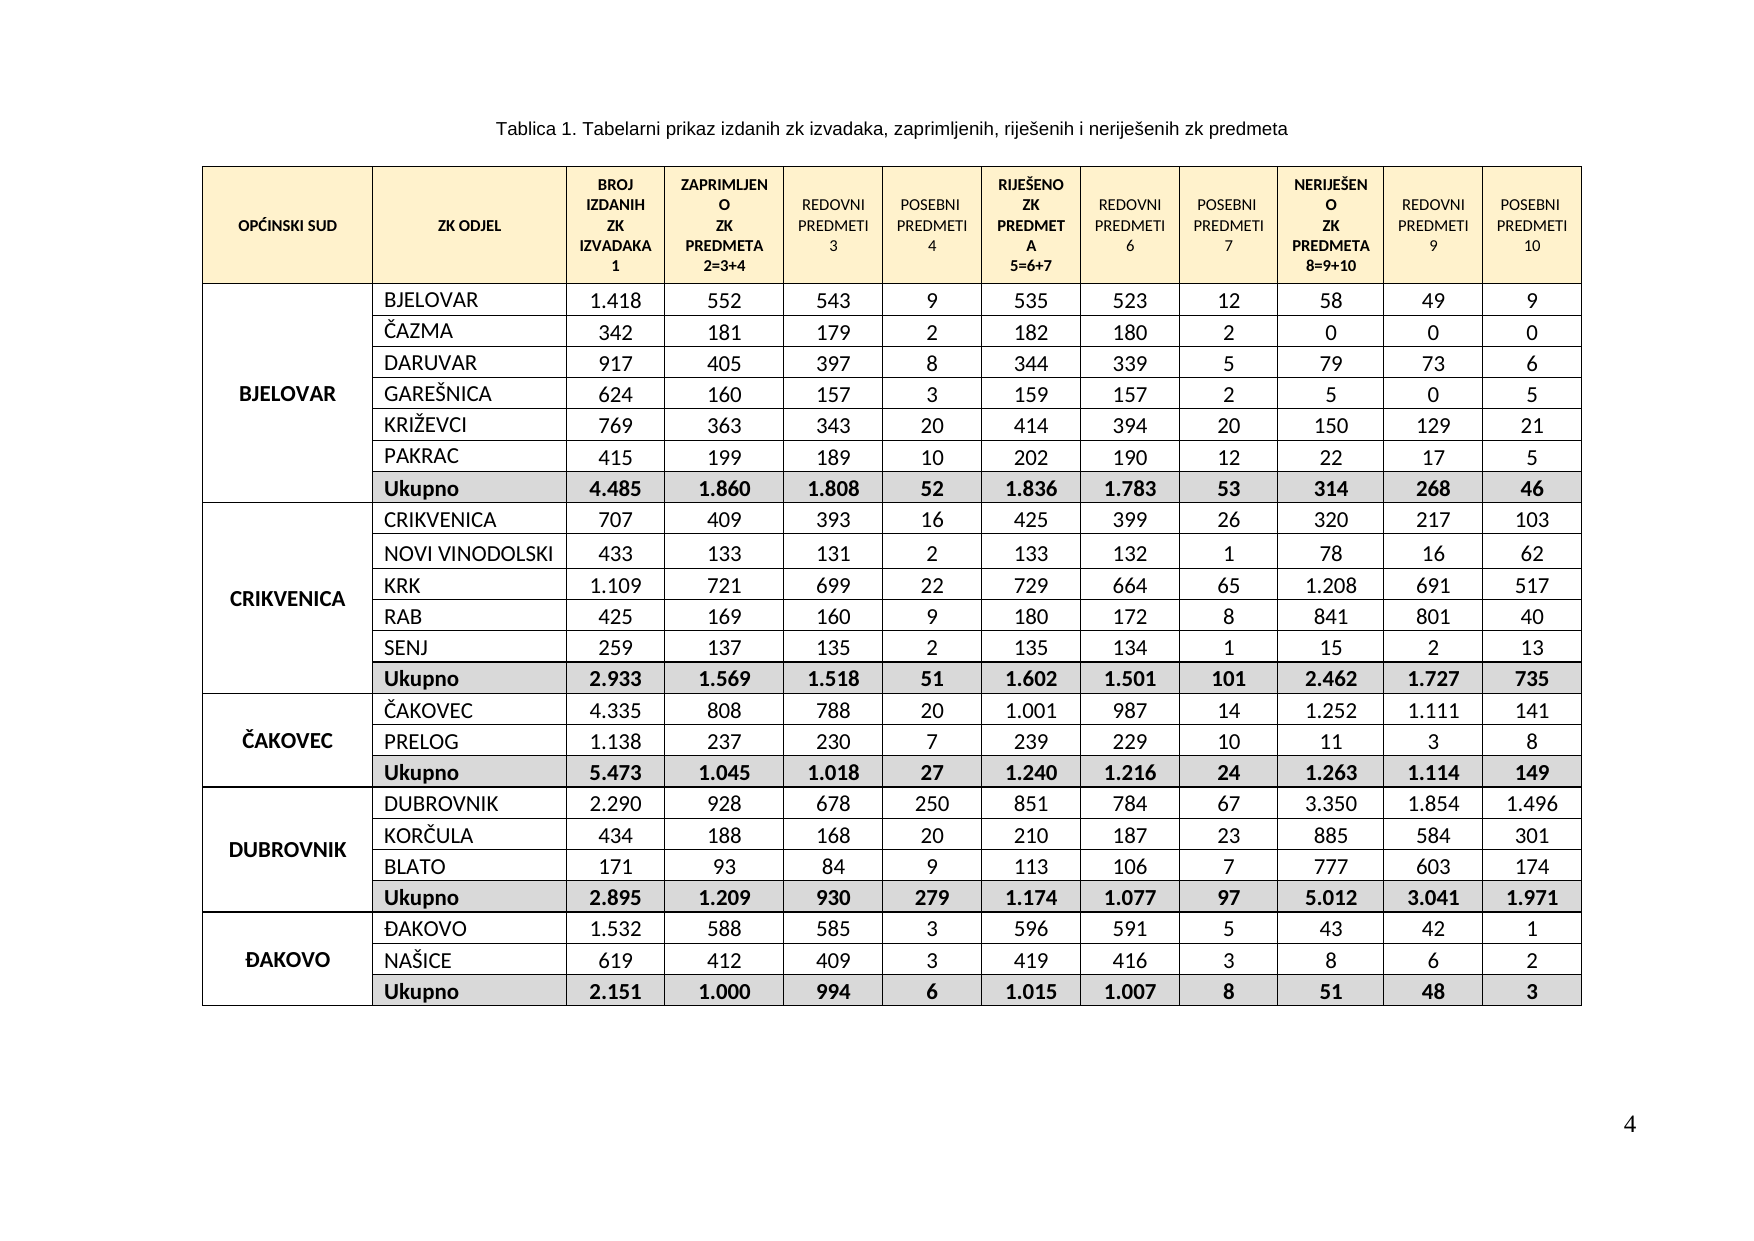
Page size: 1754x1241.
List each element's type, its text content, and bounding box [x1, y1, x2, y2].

table_cell 784 [1081, 788, 1179, 818]
table_cell 181 [665, 316, 783, 346]
table_cell 735 [1483, 663, 1581, 693]
table_cell 588 [665, 913, 783, 943]
table_cell 8 [1278, 944, 1383, 974]
table_cell KORČULA [373, 819, 566, 849]
table_cell BJELOVAR [203, 284, 372, 502]
table_cell 149 [1483, 756, 1581, 786]
table_cell 624 [567, 378, 664, 408]
table_cell 1 [1483, 913, 1581, 943]
table_cell 141 [1483, 694, 1581, 724]
table_cell 189 [784, 441, 882, 471]
table_cell Ukupno [373, 756, 566, 786]
table_cell 1.501 [1081, 663, 1179, 693]
text Tablica 1. Tabelarni prikaz izdanih zk izvadaka, zaprimljenih, riješenih i neriješenih zk predmeta [148, 118, 1636, 140]
table_cell 179 [784, 316, 882, 346]
table_cell 1.045 [665, 756, 783, 786]
table_cell 3 [883, 378, 981, 408]
table_cell 135 [982, 631, 1080, 661]
table_cell 1.240 [982, 756, 1080, 786]
table_cell 1.971 [1483, 881, 1581, 911]
table_cell Ukupno [373, 663, 566, 693]
table_cell 172 [1081, 600, 1179, 630]
table_cell 97 [1180, 881, 1277, 911]
table_cell 51 [883, 663, 981, 693]
table_cell 202 [982, 441, 1080, 471]
table_cell 1.854 [1384, 788, 1482, 818]
table_cell 67 [1180, 788, 1277, 818]
table_cell 2 [883, 631, 981, 661]
table_cell 2.895 [567, 881, 664, 911]
table_cell 1.263 [1278, 756, 1383, 786]
table_cell 4.485 [567, 472, 664, 502]
table_cell 135 [784, 631, 882, 661]
table_cell 14 [1180, 694, 1277, 724]
table_cell 1 [1180, 534, 1277, 568]
table_cell 552 [665, 284, 783, 314]
table_cell 26 [1180, 503, 1277, 533]
table_cell 987 [1081, 694, 1179, 724]
table_cell 3 [1483, 975, 1581, 1005]
table_cell 928 [665, 788, 783, 818]
table_cell 5 [1483, 378, 1581, 408]
table_cell 210 [982, 819, 1080, 849]
table_cell 6 [1384, 944, 1482, 974]
table_cell 801 [1384, 600, 1482, 630]
table_cell 412 [665, 944, 783, 974]
table_cell 596 [982, 913, 1080, 943]
table_cell 591 [1081, 913, 1179, 943]
table_cell 16 [883, 503, 981, 533]
table_header ZAPRIMLJENO ZK PREDMETA 2=3+4 [665, 167, 783, 283]
table_cell 1.109 [567, 569, 664, 599]
table_cell 4.335 [567, 694, 664, 724]
table_cell 2.462 [1278, 663, 1383, 693]
table_cell 174 [1483, 850, 1581, 880]
table_cell 21 [1483, 409, 1581, 439]
table_cell 13 [1483, 631, 1581, 661]
table_cell 9 [883, 850, 981, 880]
table_cell 1.532 [567, 913, 664, 943]
table_cell 239 [982, 725, 1080, 755]
table_cell 1.114 [1384, 756, 1482, 786]
table_cell CRIKVENICA [203, 503, 372, 693]
table_cell 20 [883, 819, 981, 849]
table_cell 133 [982, 534, 1080, 568]
table_cell 523 [1081, 284, 1179, 314]
table_cell 394 [1081, 409, 1179, 439]
table_cell 43 [1278, 913, 1383, 943]
table_cell 416 [1081, 944, 1179, 974]
table_cell 78 [1278, 534, 1383, 568]
table_cell 1.418 [567, 284, 664, 314]
table_cell 5 [1180, 347, 1277, 377]
table_cell 103 [1483, 503, 1581, 533]
table_cell 3.350 [1278, 788, 1383, 818]
table_cell 314 [1278, 472, 1383, 502]
table_cell 1.018 [784, 756, 882, 786]
table_cell 0 [1384, 378, 1482, 408]
table_cell 5.473 [567, 756, 664, 786]
table_header REDOVNI PREDMETI 3 [784, 167, 882, 283]
table_cell 11 [1278, 725, 1383, 755]
table_cell 409 [784, 944, 882, 974]
table_cell 397 [784, 347, 882, 377]
table_cell 699 [784, 569, 882, 599]
table_header POSEBNI PREDMETI 4 [883, 167, 981, 283]
table_cell 405 [665, 347, 783, 377]
table_cell 171 [567, 850, 664, 880]
table_cell 363 [665, 409, 783, 439]
table_cell 52 [883, 472, 981, 502]
table_cell 1.569 [665, 663, 783, 693]
table_cell 217 [1384, 503, 1482, 533]
table_cell 342 [567, 316, 664, 346]
table_cell 190 [1081, 441, 1179, 471]
table_cell 885 [1278, 819, 1383, 849]
table_cell 1.077 [1081, 881, 1179, 911]
table_cell 2 [1483, 944, 1581, 974]
table_cell 1.836 [982, 472, 1080, 502]
table_cell 9 [1483, 284, 1581, 314]
table_cell 721 [665, 569, 783, 599]
table_cell 7 [1180, 850, 1277, 880]
table_cell 10 [883, 441, 981, 471]
table_cell 3.041 [1384, 881, 1482, 911]
table_cell 268 [1384, 472, 1482, 502]
table_cell 22 [883, 569, 981, 599]
table_cell 1.808 [784, 472, 882, 502]
table_cell 159 [982, 378, 1080, 408]
table_cell 9 [883, 284, 981, 314]
table_cell 707 [567, 503, 664, 533]
table_cell 137 [665, 631, 783, 661]
table_cell 6 [883, 975, 981, 1005]
table_cell 229 [1081, 725, 1179, 755]
table_cell 1.216 [1081, 756, 1179, 786]
table_cell 301 [1483, 819, 1581, 849]
table_cell 49 [1384, 284, 1482, 314]
table_cell 434 [567, 819, 664, 849]
table_cell 20 [883, 409, 981, 439]
table_cell 1.174 [982, 881, 1080, 911]
table_cell 0 [1384, 316, 1482, 346]
table_cell 691 [1384, 569, 1482, 599]
table_cell 535 [982, 284, 1080, 314]
table_cell 1.496 [1483, 788, 1581, 818]
table_cell 8 [1180, 600, 1277, 630]
table_cell 8 [1180, 975, 1277, 1005]
table_cell 113 [982, 850, 1080, 880]
table_cell 603 [1384, 850, 1482, 880]
table_cell ČAKOVEC [203, 694, 372, 786]
table_cell 1.860 [665, 472, 783, 502]
table_header RIJEŠENO ZK PREDMETA 5=6+7 [982, 167, 1080, 283]
table_cell 1.252 [1278, 694, 1383, 724]
table_cell 5 [1180, 913, 1277, 943]
table_cell 2 [1180, 316, 1277, 346]
table_cell 1.209 [665, 881, 783, 911]
table_cell 3 [1180, 944, 1277, 974]
table_cell 133 [665, 534, 783, 568]
table_cell 187 [1081, 819, 1179, 849]
table_cell 917 [567, 347, 664, 377]
table_cell 399 [1081, 503, 1179, 533]
table_cell 851 [982, 788, 1080, 818]
table_cell 160 [784, 600, 882, 630]
table_cell 320 [1278, 503, 1383, 533]
table_cell 433 [567, 534, 664, 568]
table_cell 48 [1384, 975, 1482, 1005]
table_cell 3 [883, 913, 981, 943]
table_cell 160 [665, 378, 783, 408]
table_cell 40 [1483, 600, 1581, 630]
table_cell 12 [1180, 284, 1277, 314]
table_cell 182 [982, 316, 1080, 346]
table_cell 237 [665, 725, 783, 755]
table_cell 62 [1483, 534, 1581, 568]
table_cell 1.783 [1081, 472, 1179, 502]
table_cell 259 [567, 631, 664, 661]
table_cell 188 [665, 819, 783, 849]
table_cell 199 [665, 441, 783, 471]
table_cell 51 [1278, 975, 1383, 1005]
table_cell KRIŽEVCI [373, 409, 566, 439]
table_cell 27 [883, 756, 981, 786]
table_cell ĐAKOVO [203, 913, 372, 1005]
table_cell 2.151 [567, 975, 664, 1005]
table_cell 415 [567, 441, 664, 471]
table_cell DUBROVNIK [373, 788, 566, 818]
table_cell 2 [1180, 378, 1277, 408]
table_cell 58 [1278, 284, 1383, 314]
table_cell 1.001 [982, 694, 1080, 724]
table_cell 1.727 [1384, 663, 1482, 693]
table_cell 664 [1081, 569, 1179, 599]
table_cell Ukupno [373, 975, 566, 1005]
table_cell 1.007 [1081, 975, 1179, 1005]
table_cell ĐAKOVO [373, 913, 566, 943]
table_cell 24 [1180, 756, 1277, 786]
table_cell DARUVAR [373, 347, 566, 377]
table_cell ČAZMA [373, 316, 566, 346]
table_cell 12 [1180, 441, 1277, 471]
table_cell 84 [784, 850, 882, 880]
table_cell 2 [883, 316, 981, 346]
table_cell 419 [982, 944, 1080, 974]
table_cell 0 [1483, 316, 1581, 346]
table_cell 788 [784, 694, 882, 724]
table_cell 101 [1180, 663, 1277, 693]
table_cell 414 [982, 409, 1080, 439]
table_cell Ukupno [373, 472, 566, 502]
table_cell 1.518 [784, 663, 882, 693]
table_cell 3 [1384, 725, 1482, 755]
table_cell 425 [567, 600, 664, 630]
table_header BROJ IZDANIH ZK IZVADAKA 1 [567, 167, 664, 283]
table_cell 1.111 [1384, 694, 1482, 724]
table_cell 250 [883, 788, 981, 818]
table_cell 7 [883, 725, 981, 755]
table_cell 1.015 [982, 975, 1080, 1005]
table_cell 2.933 [567, 663, 664, 693]
table_cell 15 [1278, 631, 1383, 661]
table_cell 678 [784, 788, 882, 818]
table_header ZK ODJEL [373, 167, 566, 283]
table_cell 343 [784, 409, 882, 439]
table_cell NOVI VINODOLSKI [373, 534, 566, 568]
table_cell 180 [982, 600, 1080, 630]
table_cell 584 [1384, 819, 1482, 849]
table_cell KRK [373, 569, 566, 599]
table_cell 517 [1483, 569, 1581, 599]
table_cell 2.290 [567, 788, 664, 818]
table_cell 279 [883, 881, 981, 911]
table_cell 425 [982, 503, 1080, 533]
table_cell 339 [1081, 347, 1179, 377]
table_cell 841 [1278, 600, 1383, 630]
table_cell 16 [1384, 534, 1482, 568]
table_cell 42 [1384, 913, 1482, 943]
table_cell 129 [1384, 409, 1482, 439]
table_cell Ukupno [373, 881, 566, 911]
table_cell 619 [567, 944, 664, 974]
table_cell 65 [1180, 569, 1277, 599]
table_cell 585 [784, 913, 882, 943]
table_cell 729 [982, 569, 1080, 599]
table_cell SENJ [373, 631, 566, 661]
table_cell 23 [1180, 819, 1277, 849]
table_cell 6 [1483, 347, 1581, 377]
table_cell DUBROVNIK [203, 788, 372, 911]
table_header OPĆINSKI SUD [203, 167, 372, 283]
table_cell 73 [1384, 347, 1482, 377]
table_cell 2 [883, 534, 981, 568]
table_header POSEBNI PREDMETI 7 [1180, 167, 1277, 283]
table_cell 777 [1278, 850, 1383, 880]
table_cell 93 [665, 850, 783, 880]
table_cell 8 [883, 347, 981, 377]
table_cell 168 [784, 819, 882, 849]
table_cell 180 [1081, 316, 1179, 346]
table_cell 0 [1278, 316, 1383, 346]
table_cell 22 [1278, 441, 1383, 471]
table_cell CRIKVENICA [373, 503, 566, 533]
table_cell PAKRAC [373, 441, 566, 471]
table_cell 1.208 [1278, 569, 1383, 599]
table_cell 106 [1081, 850, 1179, 880]
table_cell BLATO [373, 850, 566, 880]
table_cell 409 [665, 503, 783, 533]
table_cell 20 [1180, 409, 1277, 439]
table_cell 543 [784, 284, 882, 314]
table_cell GAREŠNICA [373, 378, 566, 408]
table_header NERIJEŠENO ZK PREDMETA 8=9+10 [1278, 167, 1383, 283]
table_cell 1.000 [665, 975, 783, 1005]
table_cell 46 [1483, 472, 1581, 502]
table_cell 2 [1384, 631, 1482, 661]
table_cell 5 [1278, 378, 1383, 408]
table_cell 79 [1278, 347, 1383, 377]
table_header REDOVNI PREDMETI 9 [1384, 167, 1482, 283]
table_cell 994 [784, 975, 882, 1005]
table_cell NAŠICE [373, 944, 566, 974]
table_cell 157 [1081, 378, 1179, 408]
table_cell 3 [883, 944, 981, 974]
table_cell 20 [883, 694, 981, 724]
table_cell 17 [1384, 441, 1482, 471]
table_cell 8 [1483, 725, 1581, 755]
table_cell RAB [373, 600, 566, 630]
table_header POSEBNI PREDMETI 10 [1483, 167, 1581, 283]
table_cell 1.602 [982, 663, 1080, 693]
table_cell 132 [1081, 534, 1179, 568]
table_cell ČAKOVEC [373, 694, 566, 724]
table_cell 393 [784, 503, 882, 533]
table_cell 344 [982, 347, 1080, 377]
table_cell 230 [784, 725, 882, 755]
table_cell BJELOVAR [373, 284, 566, 314]
table_cell 5.012 [1278, 881, 1383, 911]
table_cell 9 [883, 600, 981, 630]
table_cell PRELOG [373, 725, 566, 755]
table_cell 150 [1278, 409, 1383, 439]
table_cell 5 [1483, 441, 1581, 471]
table_cell 131 [784, 534, 882, 568]
table_cell 769 [567, 409, 664, 439]
table_cell 10 [1180, 725, 1277, 755]
table_header REDOVNI PREDMETI 6 [1081, 167, 1179, 283]
table_cell 134 [1081, 631, 1179, 661]
table_cell 169 [665, 600, 783, 630]
table_cell 930 [784, 881, 882, 911]
table_cell 808 [665, 694, 783, 724]
table_cell 157 [784, 378, 882, 408]
table_cell 1 [1180, 631, 1277, 661]
table_cell 53 [1180, 472, 1277, 502]
table_cell 1.138 [567, 725, 664, 755]
